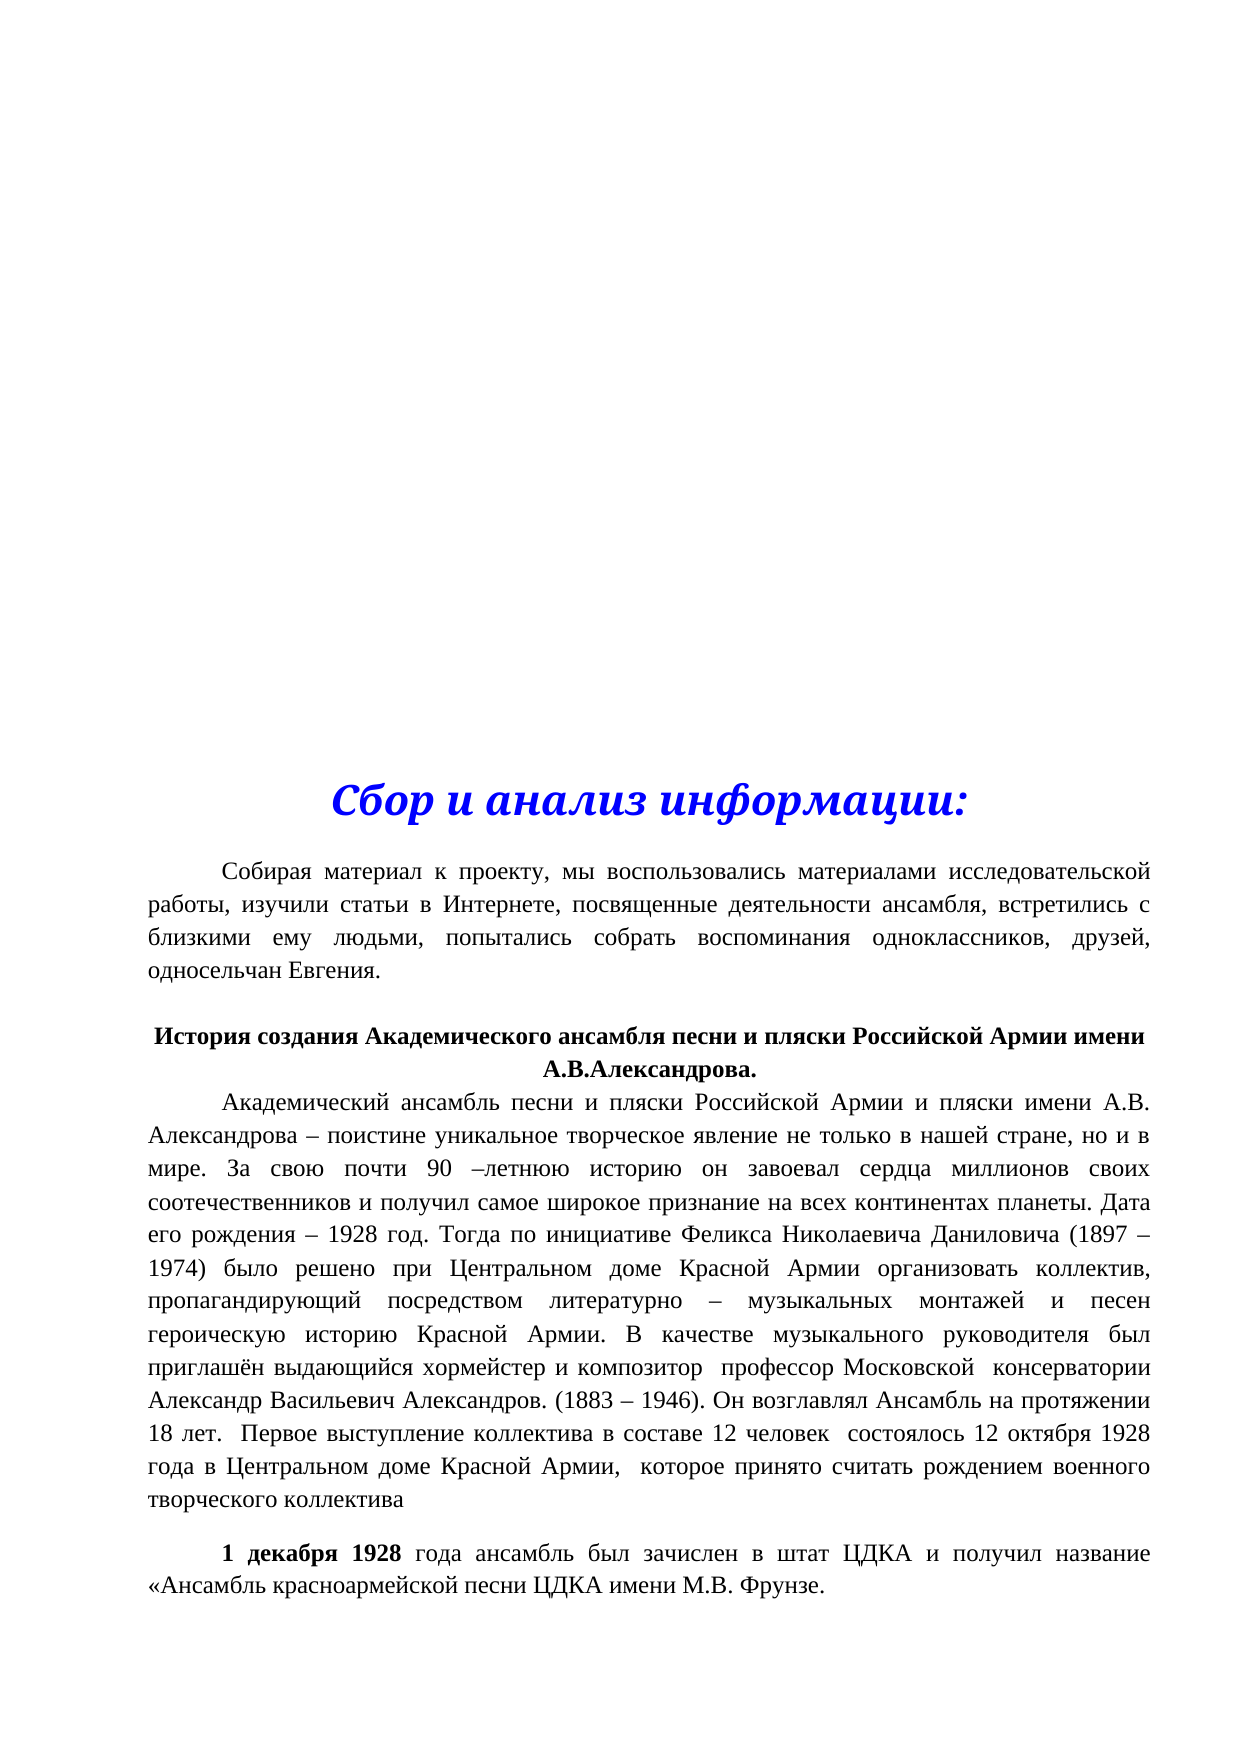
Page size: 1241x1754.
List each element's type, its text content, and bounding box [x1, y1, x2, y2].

text 1 декабря 1928 года ансамбль был зачислен в штат ЦДКА и получил название «Ансамбль красноармейской песни ЦДКА имени М.В. Фрунзе. [148, 1538, 1152, 1599]
text Сбор и анализ информации: [148, 771, 1152, 828]
text История создания Академического ансамбля песни и пляски Российской Армии имени А.В.Александрова. [148, 1021, 1152, 1083]
text Академический ансамбль песни и пляски Российской Армии и пляски имени А.В. Александрова – поистине уникальное творческое явление не только в нашей стране, но и в мире. За свою почти 90 –летнюю историю он завоевал сердца миллионов своих соотечественников и получил самое широкое признание на всех континентах планеты. Дата его рождения – 1928 год. Тогда по инициативе Феликса Николаевича Даниловича (1897 – 1974) было решено при Центральном доме Красной Армии организовать коллектив, пропагандирующий посредством литературно – музыкальных монтажей и песен героическую историю Красной Армии. В качестве музыкального руководителя был приглашён выдающийся хормейстер и композитор профессор Московской консерватории Александр Васильевич Александров. (1883 – 1946). Он возглавлял Ансамбль на протяжении 18 лет. Первое выступление коллектива в составе 12 человек состоялось 12 октября 1928 года в Центральном доме Красной Армии, которое принято считать рождением военного творческого коллектива [148, 1087, 1152, 1512]
text Собирая материал к проекту, мы воспользовались материалами исследовательской работы, изучили статьи в Интернете, посвященные деятельности ансамбля, встретились с близкими ему людьми, попытались собрать воспоминания одноклассников, друзей, односельчан Евгения. [148, 856, 1152, 984]
